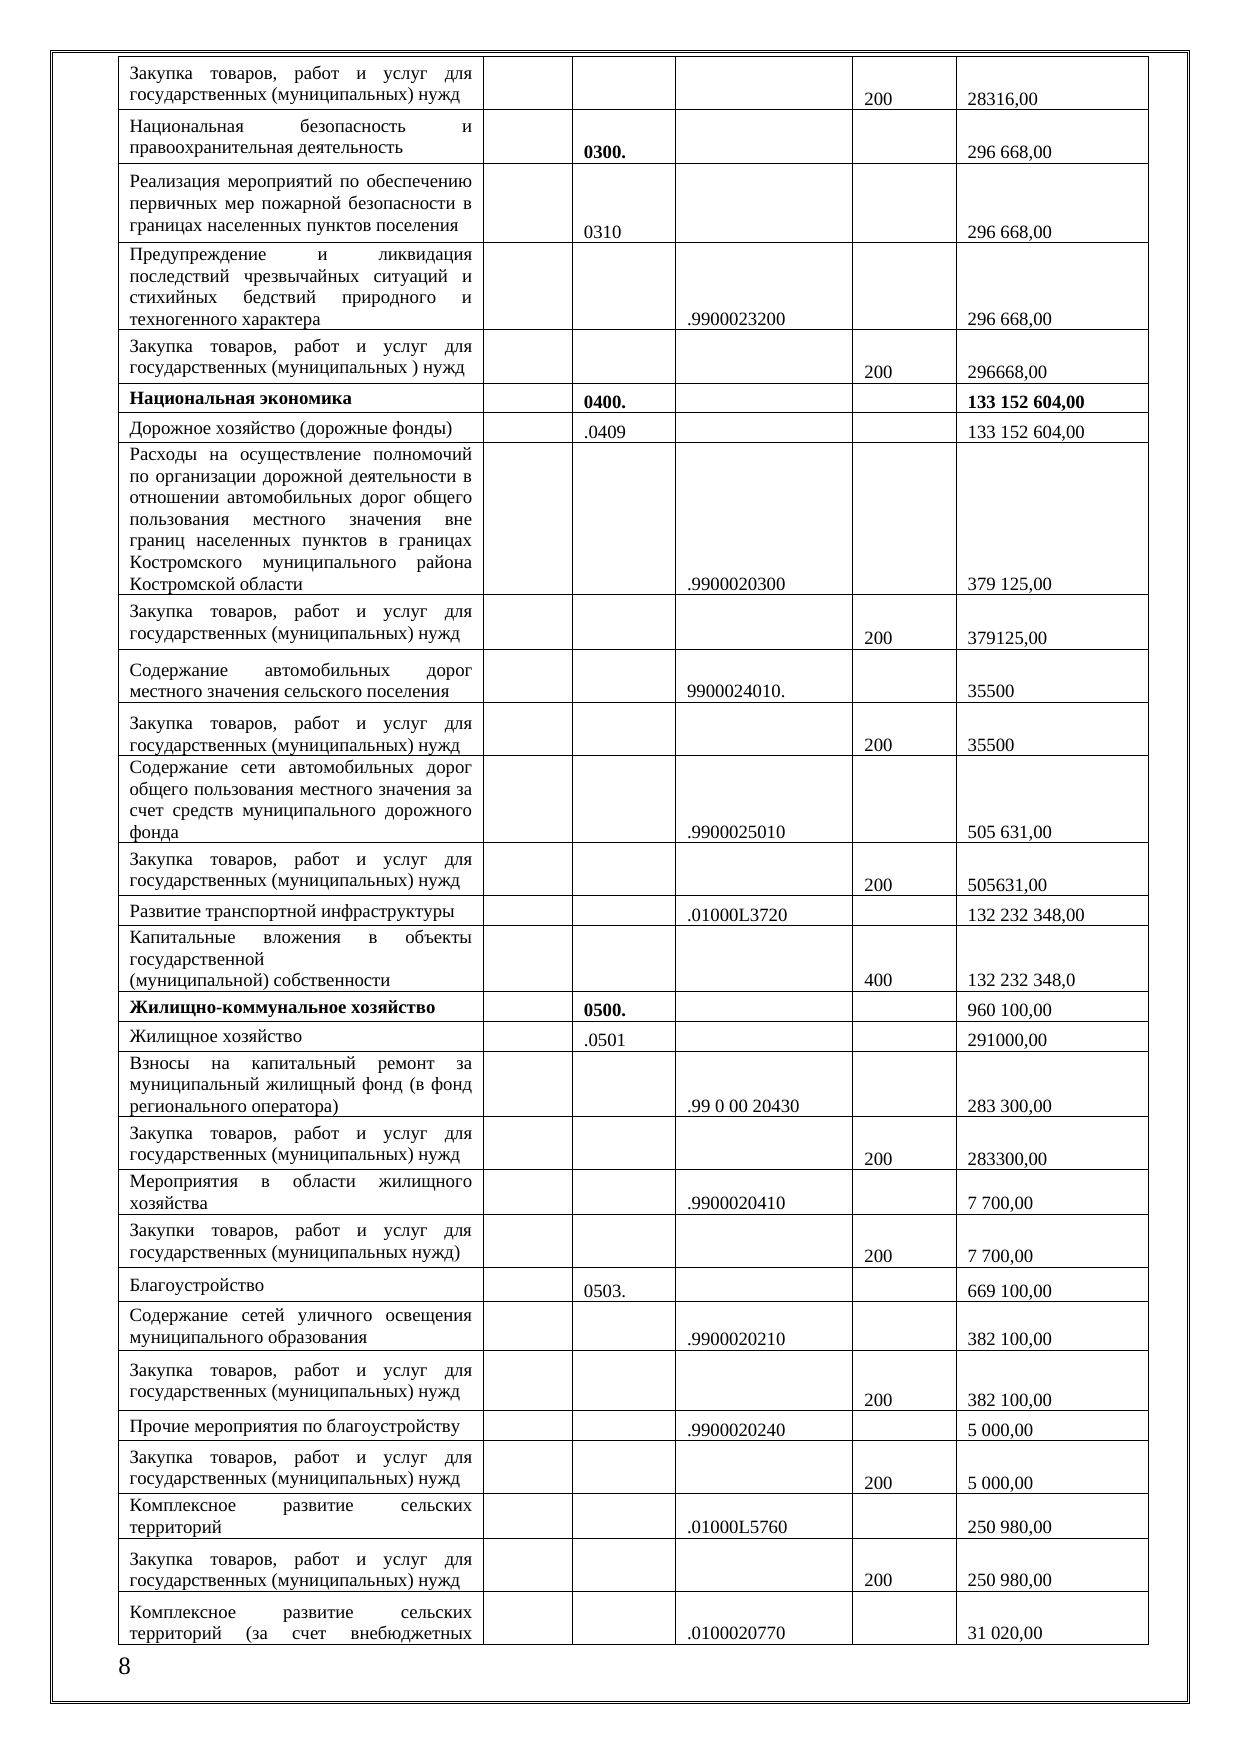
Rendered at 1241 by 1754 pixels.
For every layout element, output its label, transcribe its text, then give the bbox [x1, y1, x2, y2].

table_cell 35500 [957, 650, 1148, 702]
table_cell [676, 1539, 852, 1591]
table_cell [484, 650, 572, 702]
table_cell [573, 843, 675, 895]
table_cell [676, 413, 852, 442]
table_cell [484, 1494, 572, 1537]
table_cell [676, 1117, 852, 1169]
table_cell Предупреждение и ликвидация последствий чрезвычайных ситуаций и стихийных бедствий природного и техногенного характера [119, 243, 483, 329]
table_cell 382 100,00 [957, 1302, 1148, 1349]
table_cell Расходы на осуществление полномочий по организации дорожной деятельности в отношении автомобильных дорог общего пользования местного значения вне границ населенных пунктов в границах Костромского муниципального района Костромской области [119, 443, 483, 594]
table_cell [853, 243, 956, 329]
table_cell [484, 1411, 572, 1440]
table_cell .9900023200 [676, 243, 852, 329]
table_cell 7 700,00 [957, 1215, 1148, 1267]
table_cell [484, 992, 572, 1021]
table_cell 382 100,00 [957, 1351, 1148, 1410]
table_cell .9900020210 [676, 1302, 852, 1349]
table_cell Дорожное хозяйство (дорожные фонды) [119, 413, 483, 442]
table_cell [484, 703, 572, 755]
table_cell [484, 756, 572, 842]
table_cell 28316,00 [957, 57, 1148, 109]
table_cell .01000L5760 [676, 1494, 852, 1537]
table_cell [573, 1351, 675, 1410]
table_cell [484, 413, 572, 442]
table_cell Прочие мероприятия по благоустройству [119, 1411, 483, 1440]
table_cell [853, 413, 956, 442]
table_cell [676, 1022, 852, 1051]
table_cell [573, 1052, 675, 1116]
table_cell 200 [853, 1441, 956, 1493]
table_cell [484, 896, 572, 925]
table_cell 5 000,00 [957, 1441, 1148, 1493]
table_cell [573, 1592, 675, 1644]
table_cell [484, 1351, 572, 1410]
table_cell [573, 1170, 675, 1213]
table_cell 291000,00 [957, 1022, 1148, 1051]
table_cell [573, 57, 675, 109]
table_cell [484, 1268, 572, 1301]
table_cell [484, 1170, 572, 1213]
table_cell 283300,00 [957, 1117, 1148, 1169]
table_cell [573, 650, 675, 702]
table_cell [676, 164, 852, 242]
table_cell [484, 110, 572, 162]
table_cell [484, 1052, 572, 1116]
table_cell [484, 443, 572, 594]
table_cell 9900024010. [676, 650, 852, 702]
table_cell [484, 1022, 572, 1051]
table_cell 669 100,00 [957, 1268, 1148, 1301]
table_cell 35500 [957, 703, 1148, 755]
table_cell .9900020300 [676, 443, 852, 594]
table_cell Содержание сети автомобильных дорог общего пользования местного значения за счет средств муниципального дорожного фонда [119, 756, 483, 842]
table_cell Закупка товаров, работ и услуг для государственных (муниципальных) нужд [119, 703, 483, 755]
table_cell [853, 443, 956, 594]
table_cell 379125,00 [957, 595, 1148, 649]
table_cell [573, 1117, 675, 1169]
table_cell Закупка товаров, работ и услуг для государственных (муниципальных) нужд [119, 843, 483, 895]
table_cell 296 668,00 [957, 110, 1148, 162]
table_cell [676, 110, 852, 162]
table_cell [573, 756, 675, 842]
table_cell Взносы на капитальный ремонт за муниципальный жилищный фонд (в фонд регионального оператора) [119, 1052, 483, 1116]
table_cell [119, 1592, 483, 1644]
table_cell 7 700,00 [957, 1170, 1148, 1213]
table_cell [573, 1215, 675, 1267]
table_cell [853, 164, 956, 242]
table_cell [573, 1302, 675, 1349]
table_cell [484, 1539, 572, 1591]
table_cell Закупки товаров, работ и услуг для государственных (муниципальных нужд) [119, 1215, 483, 1267]
table_cell [573, 595, 675, 649]
table_cell [676, 1268, 852, 1301]
table_cell Капитальные вложения в объекты государственной (муниципальной) собственности [119, 926, 483, 991]
table_cell [484, 843, 572, 895]
table_cell [676, 384, 852, 412]
table_cell [484, 57, 572, 109]
table_cell [484, 926, 572, 991]
table_cell .9900020240 [676, 1411, 852, 1440]
table_cell 505 631,00 [957, 756, 1148, 842]
table_cell [573, 1411, 675, 1440]
table_cell [573, 1539, 675, 1591]
table_cell [676, 595, 852, 649]
table_cell [484, 164, 572, 242]
table_cell [484, 243, 572, 329]
table_cell 505631,00 [957, 843, 1148, 895]
table_cell [853, 384, 956, 412]
table_cell 200 [853, 703, 956, 755]
table_cell [853, 1022, 956, 1051]
table_cell [853, 650, 956, 702]
table_cell 296668,00 [957, 330, 1148, 382]
table_cell .0501 [573, 1022, 675, 1051]
table_cell Закупка товаров, работ и услуг для государственных (муниципальных) нужд [119, 1351, 483, 1410]
table_cell [676, 992, 852, 1021]
table_cell Реализация мероприятий по обеспечению первичных мер пожарной безопасности в границах населенных пунктов поселения [119, 164, 483, 242]
table_cell [573, 443, 675, 594]
table_cell Развитие транспортной инфраструктуры [119, 896, 483, 925]
table_cell 296 668,00 [957, 164, 1148, 242]
table_cell .9900025010 [676, 756, 852, 842]
table_cell [484, 595, 572, 649]
table_cell 200 [853, 1117, 956, 1169]
table_cell 379 125,00 [957, 443, 1148, 594]
table_cell .01000L3720 [676, 896, 852, 925]
table_cell 200 [853, 843, 956, 895]
table_cell .9900020410 [676, 1170, 852, 1213]
table_cell 960 100,00 [957, 992, 1148, 1021]
table_cell [853, 1268, 956, 1301]
table_cell Закупка товаров, работ и услуг для государственных (муниципальных) нужд [119, 1441, 483, 1493]
table_cell [484, 1215, 572, 1267]
table_cell 133 152 604,00 [957, 384, 1148, 412]
table_cell 200 [853, 595, 956, 649]
table_cell Жилищно-коммунальное хозяйство [119, 992, 483, 1021]
table_cell [853, 1052, 956, 1116]
table_cell [573, 926, 675, 991]
table_cell .99 0 00 20430 [676, 1052, 852, 1116]
table_cell [573, 703, 675, 755]
table_cell [676, 330, 852, 382]
table_cell [676, 926, 852, 991]
table_cell 250 980,00 [957, 1539, 1148, 1591]
table_cell [853, 992, 956, 1021]
table_cell Национальная экономика [119, 384, 483, 412]
table_cell Комплексное развитие сельских территорий [119, 1494, 483, 1537]
table_cell [484, 1441, 572, 1493]
table_cell Содержание сетей уличного освещения муниципального образования [119, 1302, 483, 1349]
table_cell [676, 57, 852, 109]
table_cell 133 152 604,00 [957, 413, 1148, 442]
table_cell 31 020,00 [957, 1592, 1148, 1644]
table_cell 250 980,00 [957, 1494, 1148, 1537]
table_cell [484, 384, 572, 412]
table_cell 283 300,00 [957, 1052, 1148, 1116]
table_cell [853, 896, 956, 925]
table_cell Закупка товаров, работ и услуг для государственных (муниципальных) нужд [119, 1117, 483, 1169]
table_cell [676, 1215, 852, 1267]
table_cell [676, 1441, 852, 1493]
table_cell [676, 703, 852, 755]
table_cell [853, 756, 956, 842]
table_cell [853, 1592, 956, 1644]
table_cell [853, 1494, 956, 1537]
table_cell Национальная безопасность и правоохранительная деятельность [119, 110, 483, 162]
table_cell 0500. [573, 992, 675, 1021]
table_cell [676, 1351, 852, 1410]
table_cell .0409 [573, 413, 675, 442]
table_cell 200 [853, 1351, 956, 1410]
table_cell 200 [853, 57, 956, 109]
table_cell Мероприятия в области жилищного хозяйства [119, 1170, 483, 1213]
table_cell [484, 1302, 572, 1349]
table_cell 0300. [573, 110, 675, 162]
table_cell Закупка товаров, работ и услуг для государственных (муниципальных ) нужд [119, 330, 483, 382]
table_cell [573, 896, 675, 925]
table_cell 200 [853, 330, 956, 382]
table_cell 5 000,00 [957, 1411, 1148, 1440]
table_cell 132 232 348,0 [957, 926, 1148, 991]
table_cell [573, 1441, 675, 1493]
table_cell 0400. [573, 384, 675, 412]
table_cell [573, 330, 675, 382]
table_cell Жилищное хозяйство [119, 1022, 483, 1051]
table_cell Содержание автомобильных дорог местного значения сельского поселения [119, 650, 483, 702]
table_cell [573, 1494, 675, 1537]
table_cell 132 232 348,00 [957, 896, 1148, 925]
table_cell [484, 1592, 572, 1644]
table_cell 200 [853, 1539, 956, 1591]
table_cell 0503. [573, 1268, 675, 1301]
table_cell [853, 1302, 956, 1349]
table_cell [853, 110, 956, 162]
table_cell [853, 1411, 956, 1440]
table_cell [484, 330, 572, 382]
table_cell .0100020770 [676, 1592, 852, 1644]
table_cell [119, 1539, 483, 1591]
table_cell [573, 243, 675, 329]
table_cell Благоустройство [119, 1268, 483, 1301]
table_cell [853, 1170, 956, 1213]
table_cell [484, 1117, 572, 1169]
table_cell 296 668,00 [957, 243, 1148, 329]
table_cell 0310 [573, 164, 675, 242]
table_cell [676, 843, 852, 895]
table_cell Закупка товаров, работ и услуг для государственных (муниципальных) нужд [119, 595, 483, 649]
table_cell 400 [853, 926, 956, 991]
table_cell Закупка товаров, работ и услуг для государственных (муниципальных) нужд [119, 57, 483, 109]
table_cell 200 [853, 1215, 956, 1267]
